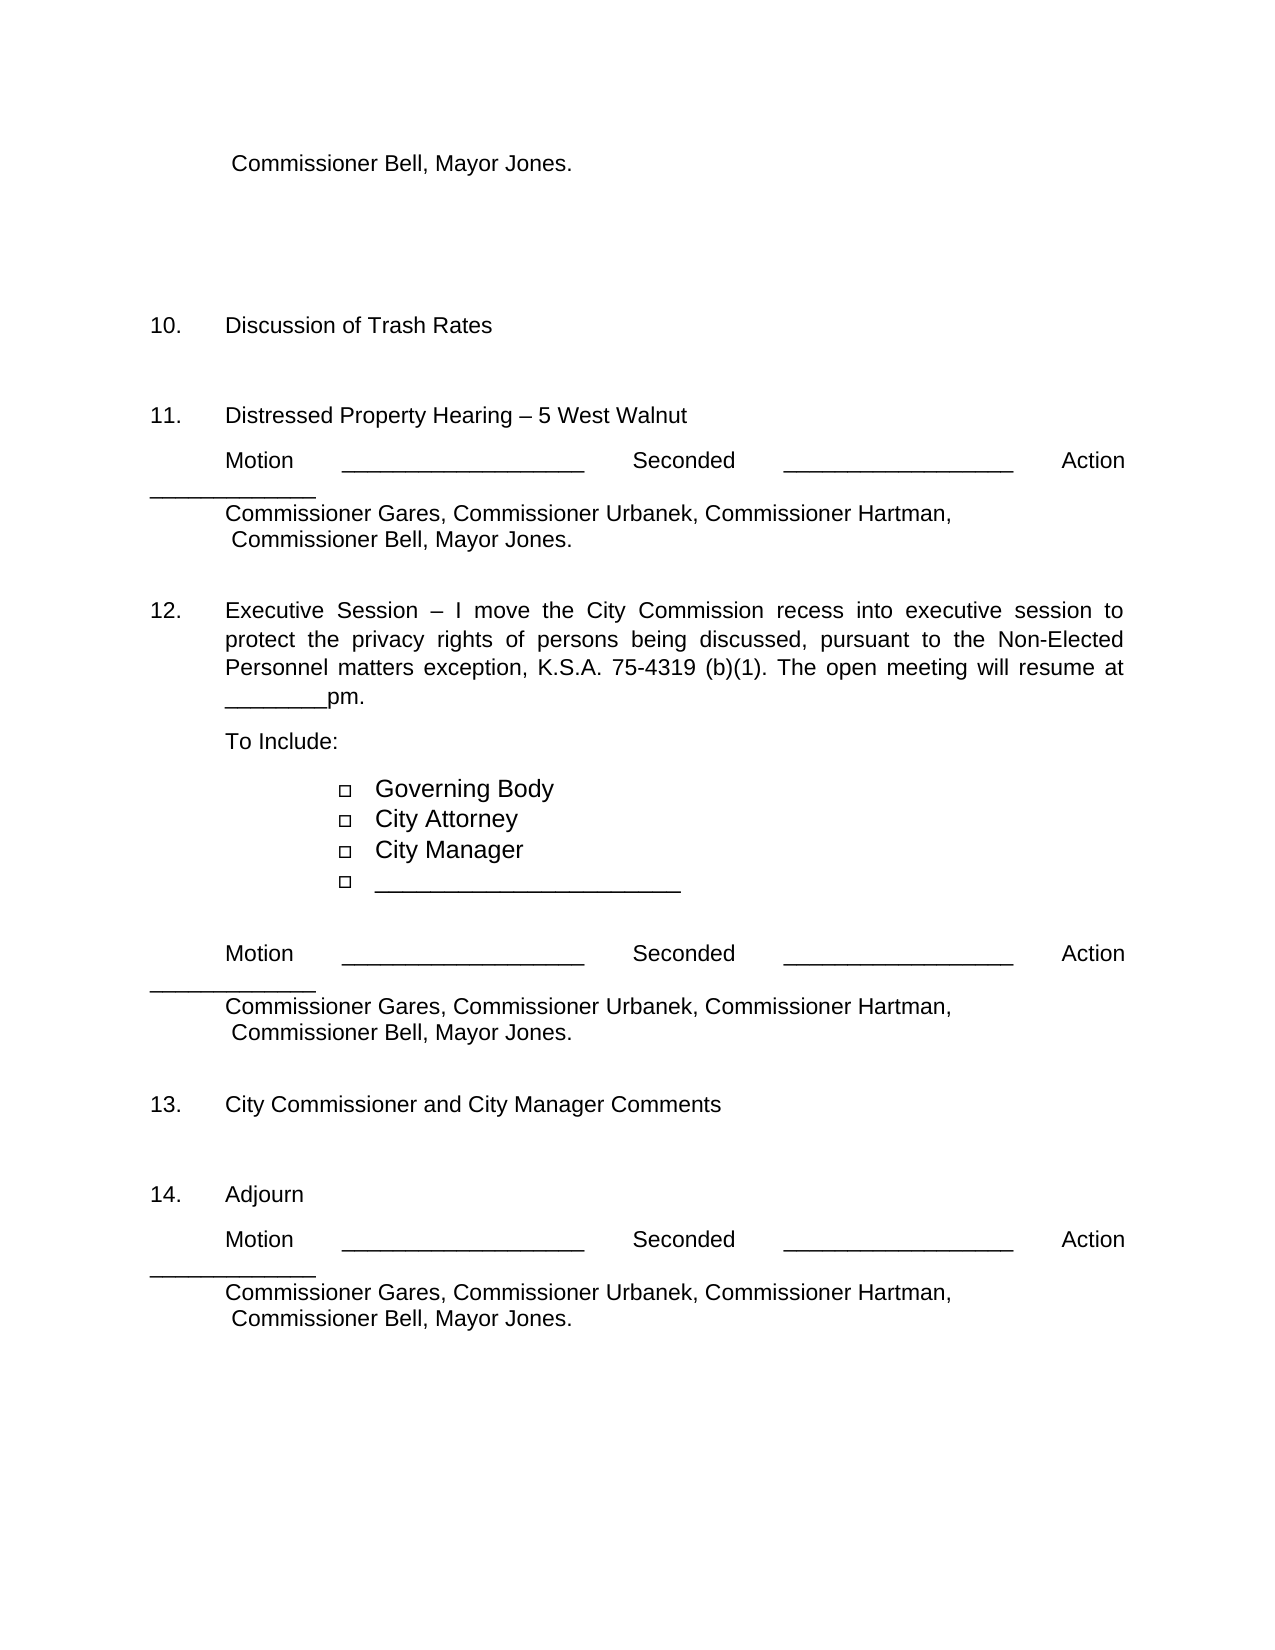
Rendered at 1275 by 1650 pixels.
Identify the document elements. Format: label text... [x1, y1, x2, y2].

text Commissioner Bell, Mayor Jones. [150, 526, 1125, 552]
list City Attorney [337, 803, 1125, 834]
text 11. Distressed Property Hearing – 5 West Walnut [150, 402, 1125, 428]
text 10. Discussion of Trash Rates [150, 312, 1125, 338]
text 14. Adjourn [150, 1181, 1125, 1207]
text 12. Executive Session – I move the City Commission recess into executive session to protect the privacy rights of persons being discussed, pursuant to the Non-Elected Personnel matters exception, K.S.A. 75-4319 (b)(1). The open meeting will resume at ________pm. [150, 597, 1125, 709]
text To Include: [150, 728, 1125, 754]
text 13. City Commissioner and City Manager Comments [150, 1091, 1125, 1117]
text Commissioner Gares, Commissioner Urbanek, Commissioner Hartman, [225, 500, 1125, 526]
text Commissioner Bell, Mayor Jones. [150, 150, 1125, 176]
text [150, 447, 1125, 500]
text Commissioner Gares, Commissioner Urbanek, Commissioner Hartman, [225, 993, 1125, 1019]
text Commissioner Gares, Commissioner Urbanek, Commissioner Hartman, [225, 1279, 1125, 1305]
text Motion ___________________ Seconded __________________ Action _____________ [150, 1226, 1125, 1279]
list ______________________ [337, 864, 1125, 895]
text Motion ___________________ Seconded __________________ Action _____________ [150, 940, 1125, 993]
text Commissioner Bell, Mayor Jones. [150, 1019, 1125, 1046]
list City Manager [337, 834, 1125, 864]
text Commissioner Bell, Mayor Jones. [150, 1305, 1125, 1331]
list Governing Body [337, 773, 1125, 803]
